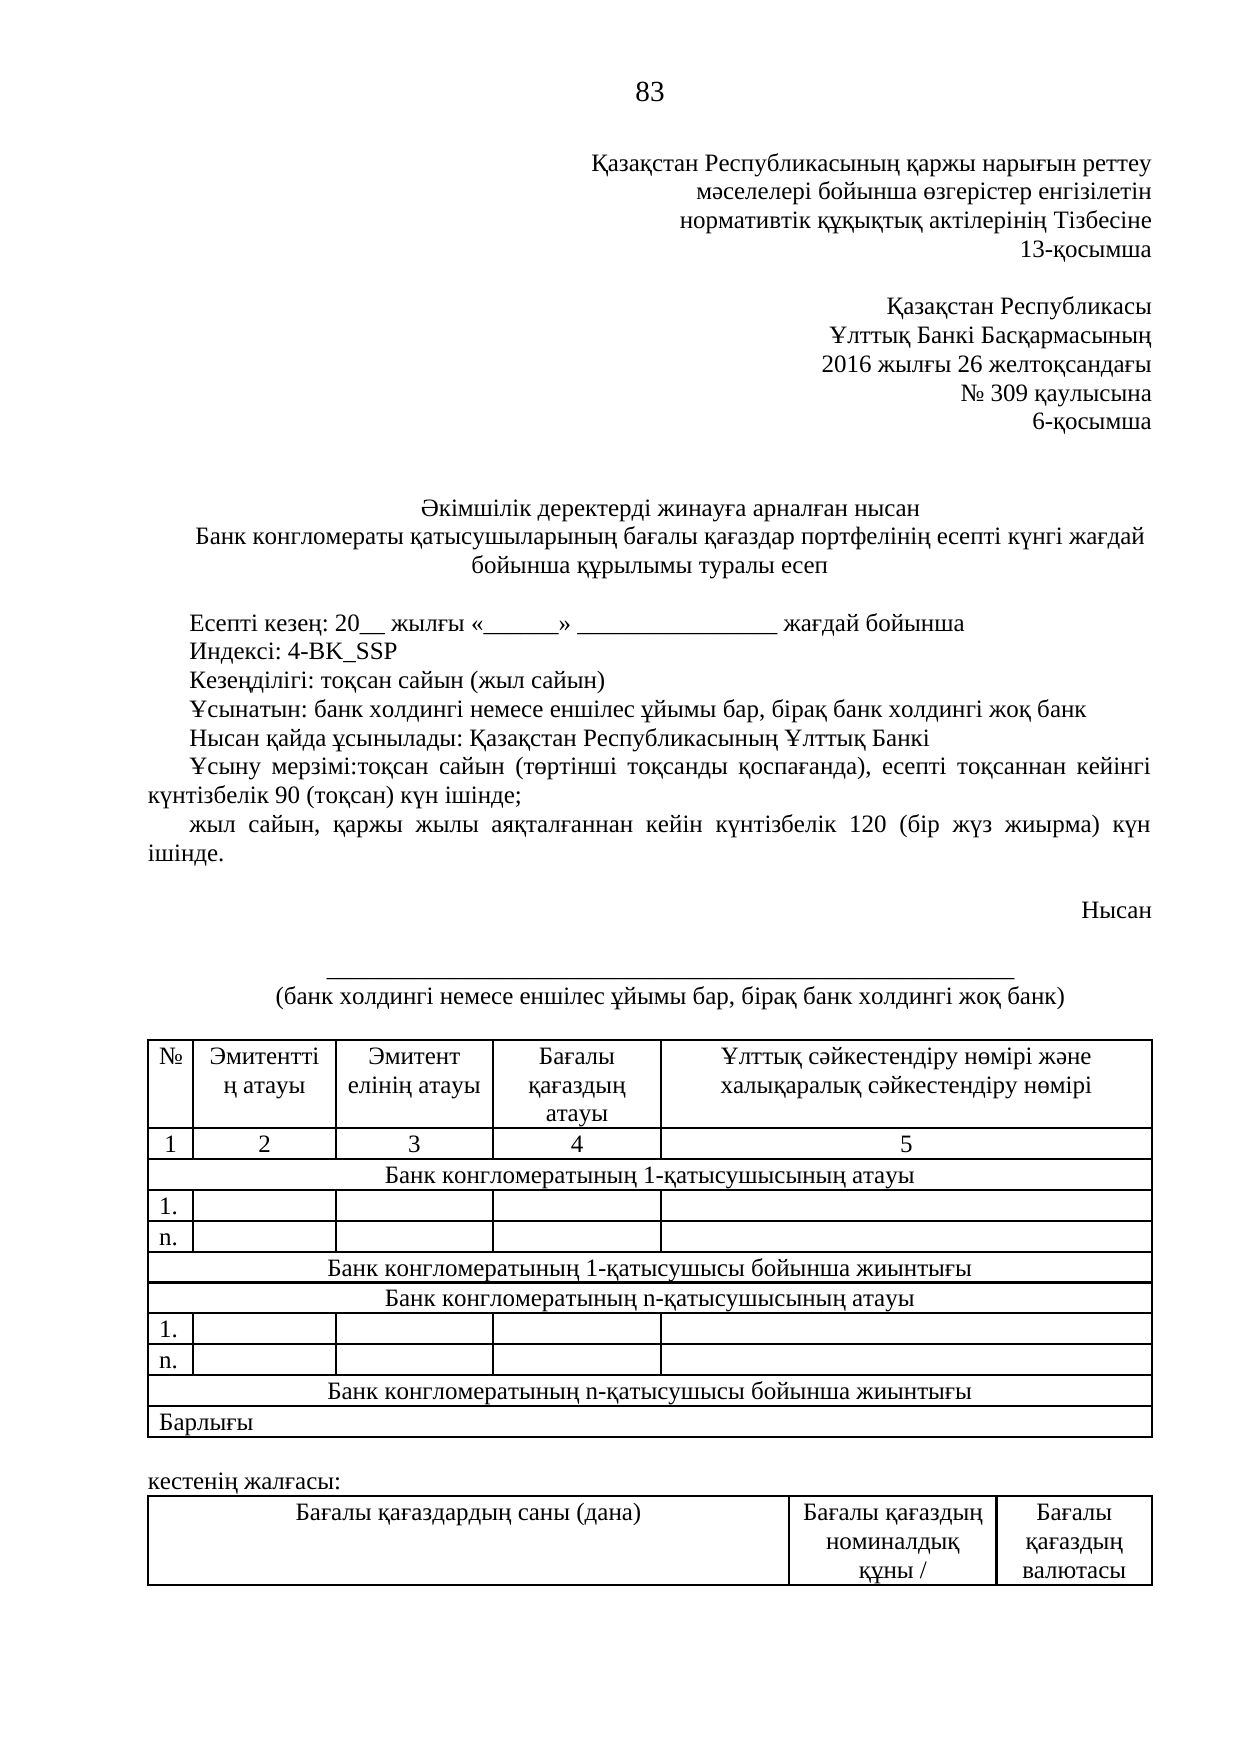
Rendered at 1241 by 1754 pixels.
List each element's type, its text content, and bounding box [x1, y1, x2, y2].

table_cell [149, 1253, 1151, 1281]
text Банк конгломераты қатысушыларының бағалы қағаздар портфелінің есепті күнгі жағдай бойынша құрылымы туралы есеп [148, 521, 1152, 579]
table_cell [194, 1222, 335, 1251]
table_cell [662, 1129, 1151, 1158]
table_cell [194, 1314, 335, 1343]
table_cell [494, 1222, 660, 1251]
text Әкімшілік деректерді жинауға арналған нысан [148, 493, 1152, 521]
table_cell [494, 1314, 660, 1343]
text Қазақстан Республикасы [148, 291, 1152, 320]
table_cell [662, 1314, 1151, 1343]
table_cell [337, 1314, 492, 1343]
text Кезеңділігі: тоқсан сайын (жыл сайын) [148, 665, 1152, 694]
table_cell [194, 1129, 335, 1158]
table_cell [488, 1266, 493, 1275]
text Индексі: 4-BK_SSP [148, 636, 1152, 665]
text Қазақстан Республикасының қаржы нарығын реттеу [148, 148, 1152, 176]
text Нысан [148, 895, 1152, 924]
text кестенің жалғасы: [148, 1466, 1152, 1495]
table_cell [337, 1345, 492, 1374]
text нормативтік құқықтық актілерінің Тізбесіне [148, 205, 1152, 234]
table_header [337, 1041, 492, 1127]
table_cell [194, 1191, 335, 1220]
text № 309 қаулысына [148, 378, 1152, 406]
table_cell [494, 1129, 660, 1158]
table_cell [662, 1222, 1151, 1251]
text жыл сайын, қаржы жылы аяқталғаннан кейін күнтізбелік 120 (бір жүз жиырма) күн ішінде. [148, 809, 1152, 866]
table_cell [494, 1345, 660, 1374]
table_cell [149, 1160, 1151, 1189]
text 2016 жылғы 26 желтоқсандағы [148, 349, 1152, 378]
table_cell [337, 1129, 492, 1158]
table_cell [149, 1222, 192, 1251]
text мәселелері бойынша өзгерістер енгізілетін [148, 176, 1152, 205]
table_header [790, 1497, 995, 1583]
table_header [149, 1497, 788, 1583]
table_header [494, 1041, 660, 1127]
text Нысан қайда ұсынылады: Қазақстан Республикасының Ұлттық Банкі [148, 723, 1152, 751]
text Ұсынатын: банк холдингі немесе еншілес ұйымы бар, бірақ банк холдингі жоқ банк [148, 694, 1152, 723]
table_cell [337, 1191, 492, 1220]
text 13-қосымша [148, 234, 1152, 263]
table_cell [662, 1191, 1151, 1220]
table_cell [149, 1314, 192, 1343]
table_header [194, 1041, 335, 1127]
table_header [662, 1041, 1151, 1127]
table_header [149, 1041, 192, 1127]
text Есепті кезең: 20__ жылғы «______» ________________ жағдай бойынша [148, 608, 1152, 636]
text (банк холдингі немесе еншілес ұйымы бар, бірақ банк холдингі жоқ банк) [148, 981, 1152, 1010]
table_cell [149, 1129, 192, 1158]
text 6-қосымша [148, 406, 1152, 435]
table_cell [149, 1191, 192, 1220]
text Ұсыну мерзімі:тоқсан сайын (төртінші тоқсанды қоспағанда), есепті тоқсаннан кейінгі күнтізбелік 90 (тоқсан) күн ішінде; [148, 751, 1152, 809]
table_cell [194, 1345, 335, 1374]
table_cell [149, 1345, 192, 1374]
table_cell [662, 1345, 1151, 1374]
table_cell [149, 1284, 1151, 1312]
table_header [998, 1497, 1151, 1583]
text Ұлттық Банкі Басқармасының [148, 320, 1152, 349]
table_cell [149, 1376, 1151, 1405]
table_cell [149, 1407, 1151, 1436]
text _______________________________________________________ [148, 953, 1152, 981]
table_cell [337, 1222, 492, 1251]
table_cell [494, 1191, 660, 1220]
